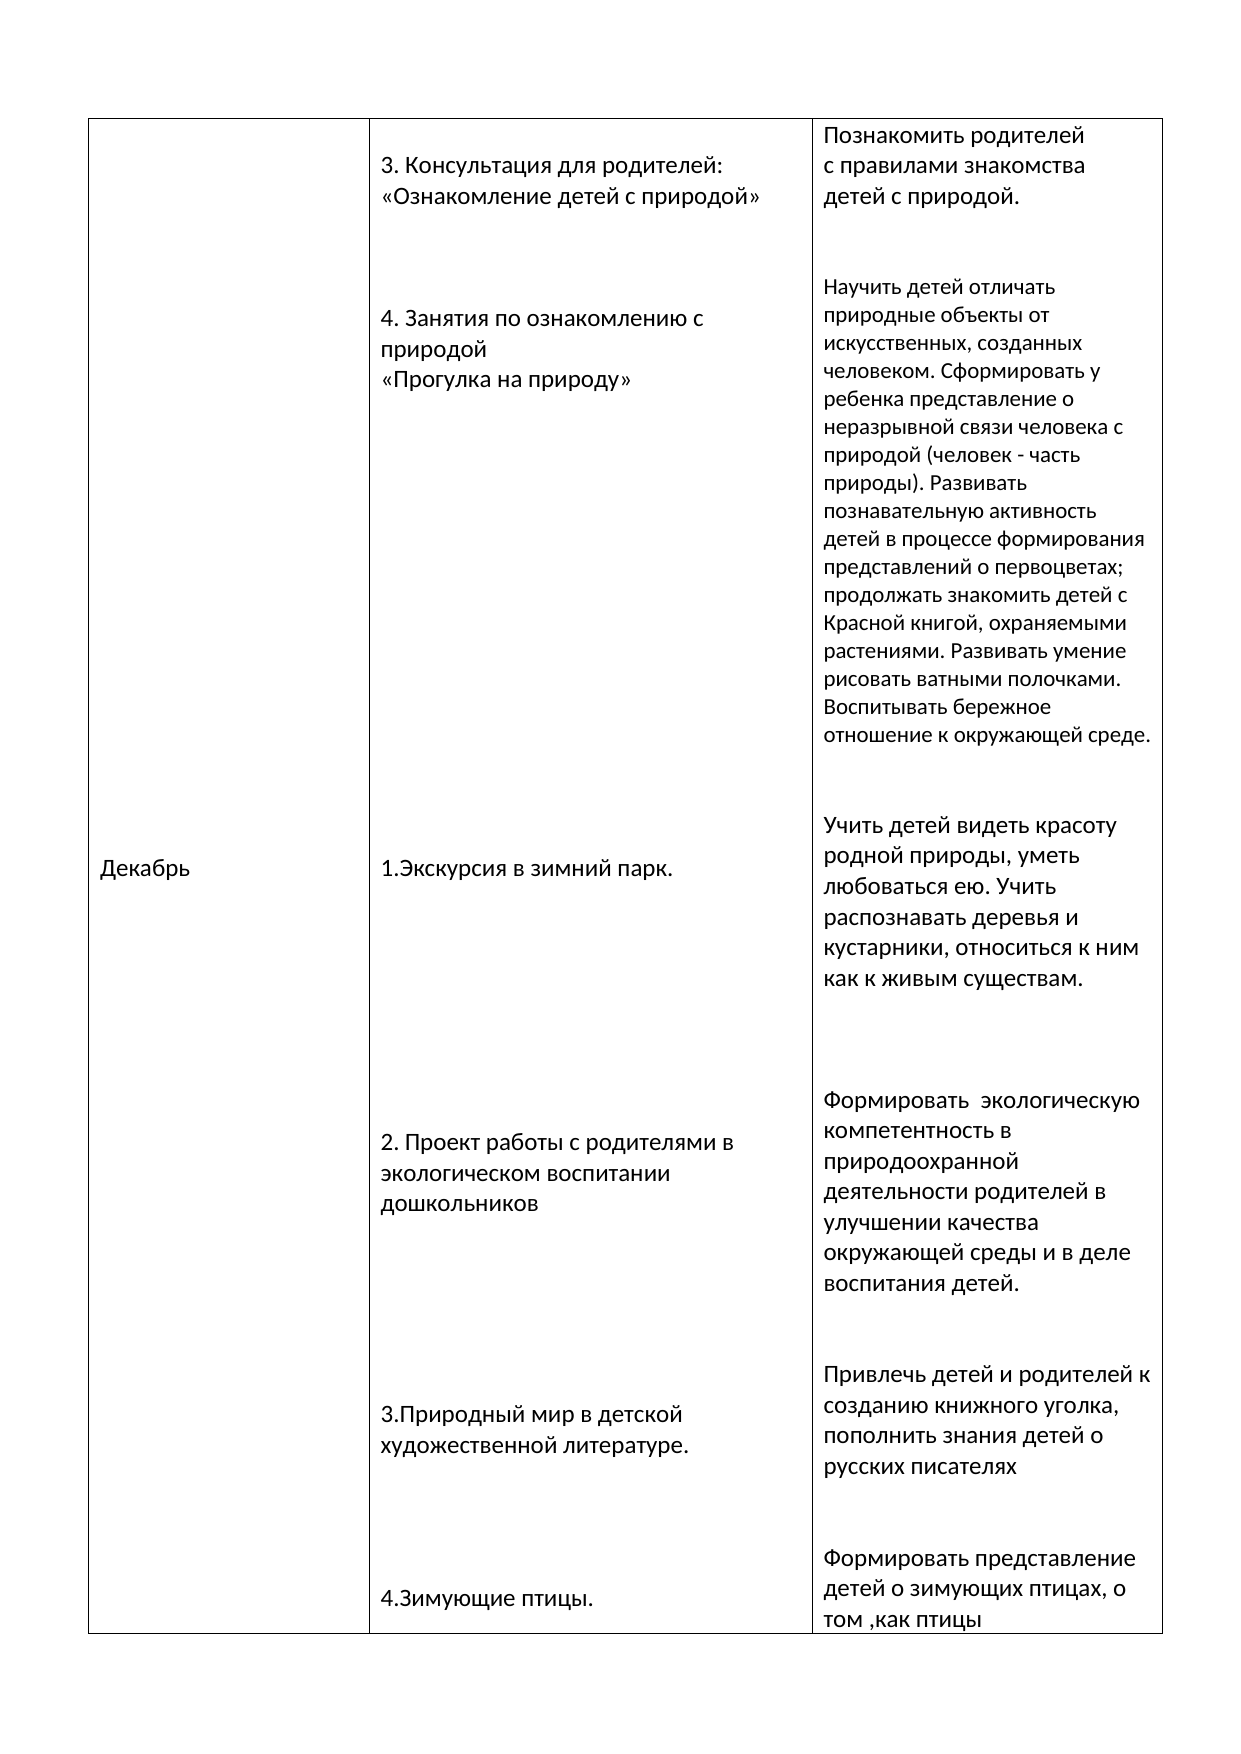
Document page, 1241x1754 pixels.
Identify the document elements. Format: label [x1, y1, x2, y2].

table_header [89, 119, 369, 1633]
table_header [813, 119, 1162, 1633]
table_header [370, 119, 812, 1633]
